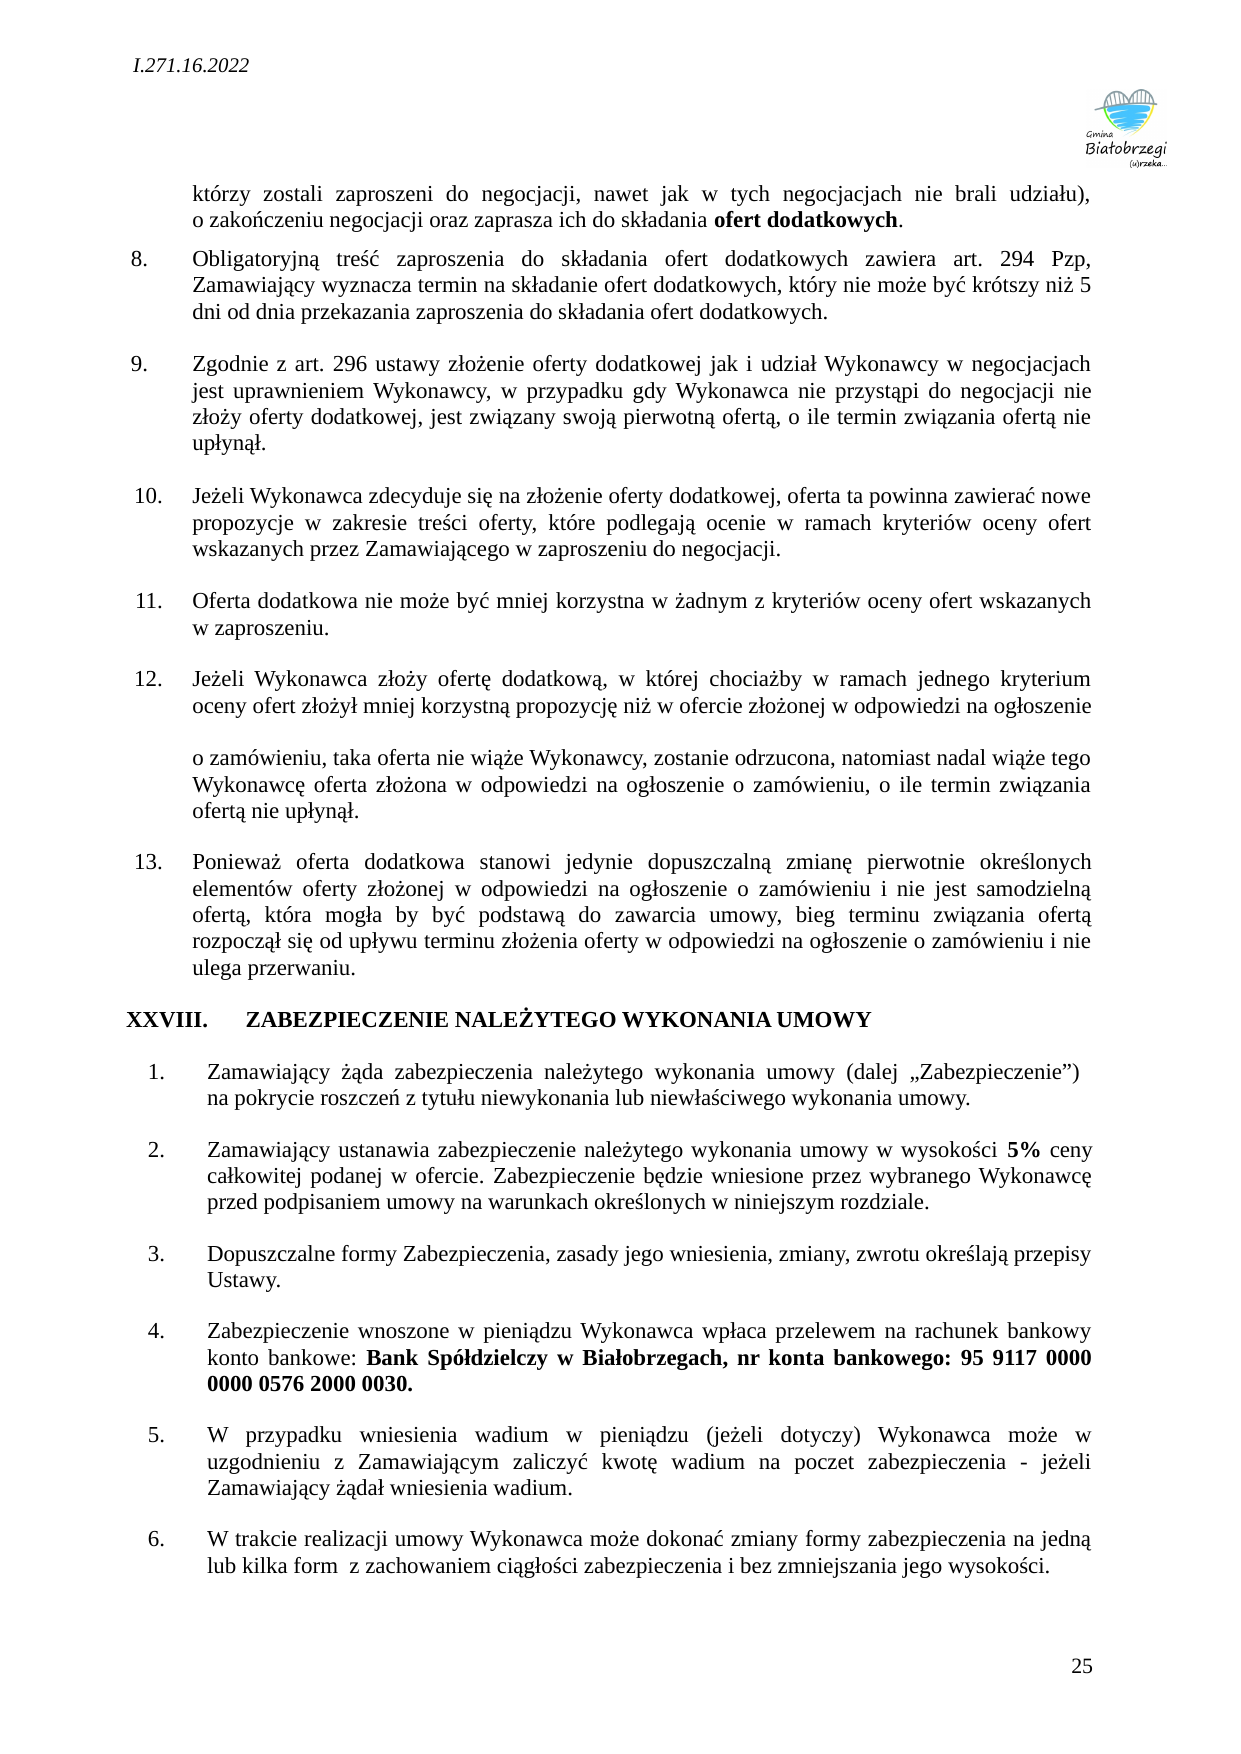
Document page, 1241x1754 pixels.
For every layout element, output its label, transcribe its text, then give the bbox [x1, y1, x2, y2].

list ZABEZPIECZENIE NALEŻYTEGO WYKONANIA UMOWY [208, 1007, 1093, 1033]
list Dopuszczalne formy Zabezpieczenia, zasady jego wniesienia, zmiany, zwrotu określają przepisy Ustawy. [148, 1240, 1093, 1292]
list Zabezpieczenie wnoszone w pieniądzu Wykonawca wpłaca przelewem na rachunek bankowy konto bankowe: Bank Spółdzielczy w Białobrzegach, nr konta bankowego: 95 9117 0000 0000 0576 2000 0030. [148, 1317, 1093, 1396]
list Jeżeli Wykonawca złoży ofertę dodatkową, w której chociażby w ramach jednego kryterium oceny ofert złożył mniej korzystną propozycję niż w ofercie złożonej w odpowiedzi na ogłoszenie o zamówieniu, taka oferta nie wiąże Wykonawcy, zostanie odrzucona, natomiast nadal wiąże tego Wykonawcę oferta złożona w odpowiedzi na ogłoszenie o zamówieniu, o ile termin związania ofertą nie upłynął. [162, 665, 1093, 823]
list Zamawiający żąda zabezpieczenia należytego wykonania umowy (dalej „Zabezpieczenie”) na pokrycie roszczeń z tytułu niewykonania lub niewłaściwego wykonania umowy. [148, 1058, 1093, 1111]
list Zamawiający ustanawia zabezpieczenie należytego wykonania umowy w wysokości 5% ceny całkowitej podanej w ofercie. Zabezpieczenie będzie wniesione przez wybranego Wykonawcę przed podpisaniem umowy na warunkach określonych w niniejszym rozdziale. [148, 1136, 1093, 1215]
picture [1086, 89, 1167, 168]
list Ponieważ oferta dodatkowa stanowi jedynie dopuszczalną zmianę pierwotnie określonych elementów oferty złożonej w odpowiedzi na ogłoszenie o zamówieniu i nie jest samodzielną ofertą, która mogła by być podstawą do zawarcia umowy, bieg terminu związania ofertą rozpoczął się od upływu terminu złożenia oferty w odpowiedzi na ogłoszenie o zamówieniu i nie ulega przerwaniu. [162, 848, 1093, 980]
list Obligatoryjną treść zaproszenia do składania ofert dodatkowych zawiera art. 294 Pzp, Zamawiający wyznacza termin na składanie ofert dodatkowych, który nie może być krótszy niż 5 dni od dnia przekazania zaproszenia do składania ofert dodatkowych. [148, 245, 1093, 324]
list W trakcie realizacji umowy Wykonawca może dokonać zmiany formy zabezpieczenia na jedną lub kilka form z zachowaniem ciągłości zabezpieczenia i bez zmniejszania jego wysokości. [148, 1526, 1093, 1578]
list Oferta dodatkowa nie może być mniej korzystna w żadnym z kryteriów oceny ofert wskazanych w zaproszeniu. [162, 588, 1093, 640]
list Jeżeli Wykonawca zdecyduje się na złożenie oferty dodatkowej, oferta ta powinna zawierać nowe propozycje w zakresie treści oferty, które podlegają ocenie w ramach kryteriów oceny ofert wskazanych przez Zamawiającego w zaproszeniu do negocjacji. [162, 482, 1093, 561]
list W przypadku wniesienia wadium w pieniądzu (jeżeli dotyczy) Wykonawca może w uzgodnieniu z Zamawiającym zaliczyć kwotę wadium na poczet zabezpieczenia - jeżeli Zamawiający żądał wniesienia wadium. [148, 1421, 1093, 1501]
list Zgodnie z art. 296 ustawy złożenie oferty dodatkowej jak i udział Wykonawcy w negocjacjach jest uprawnieniem Wykonawcy, w przypadku gdy Wykonawca nie przystąpi do negocjacji nie złoży oferty dodatkowej, jest związany swoją pierwotną ofertą, o ile termin związania ofertą nie upłynął. [148, 350, 1093, 456]
